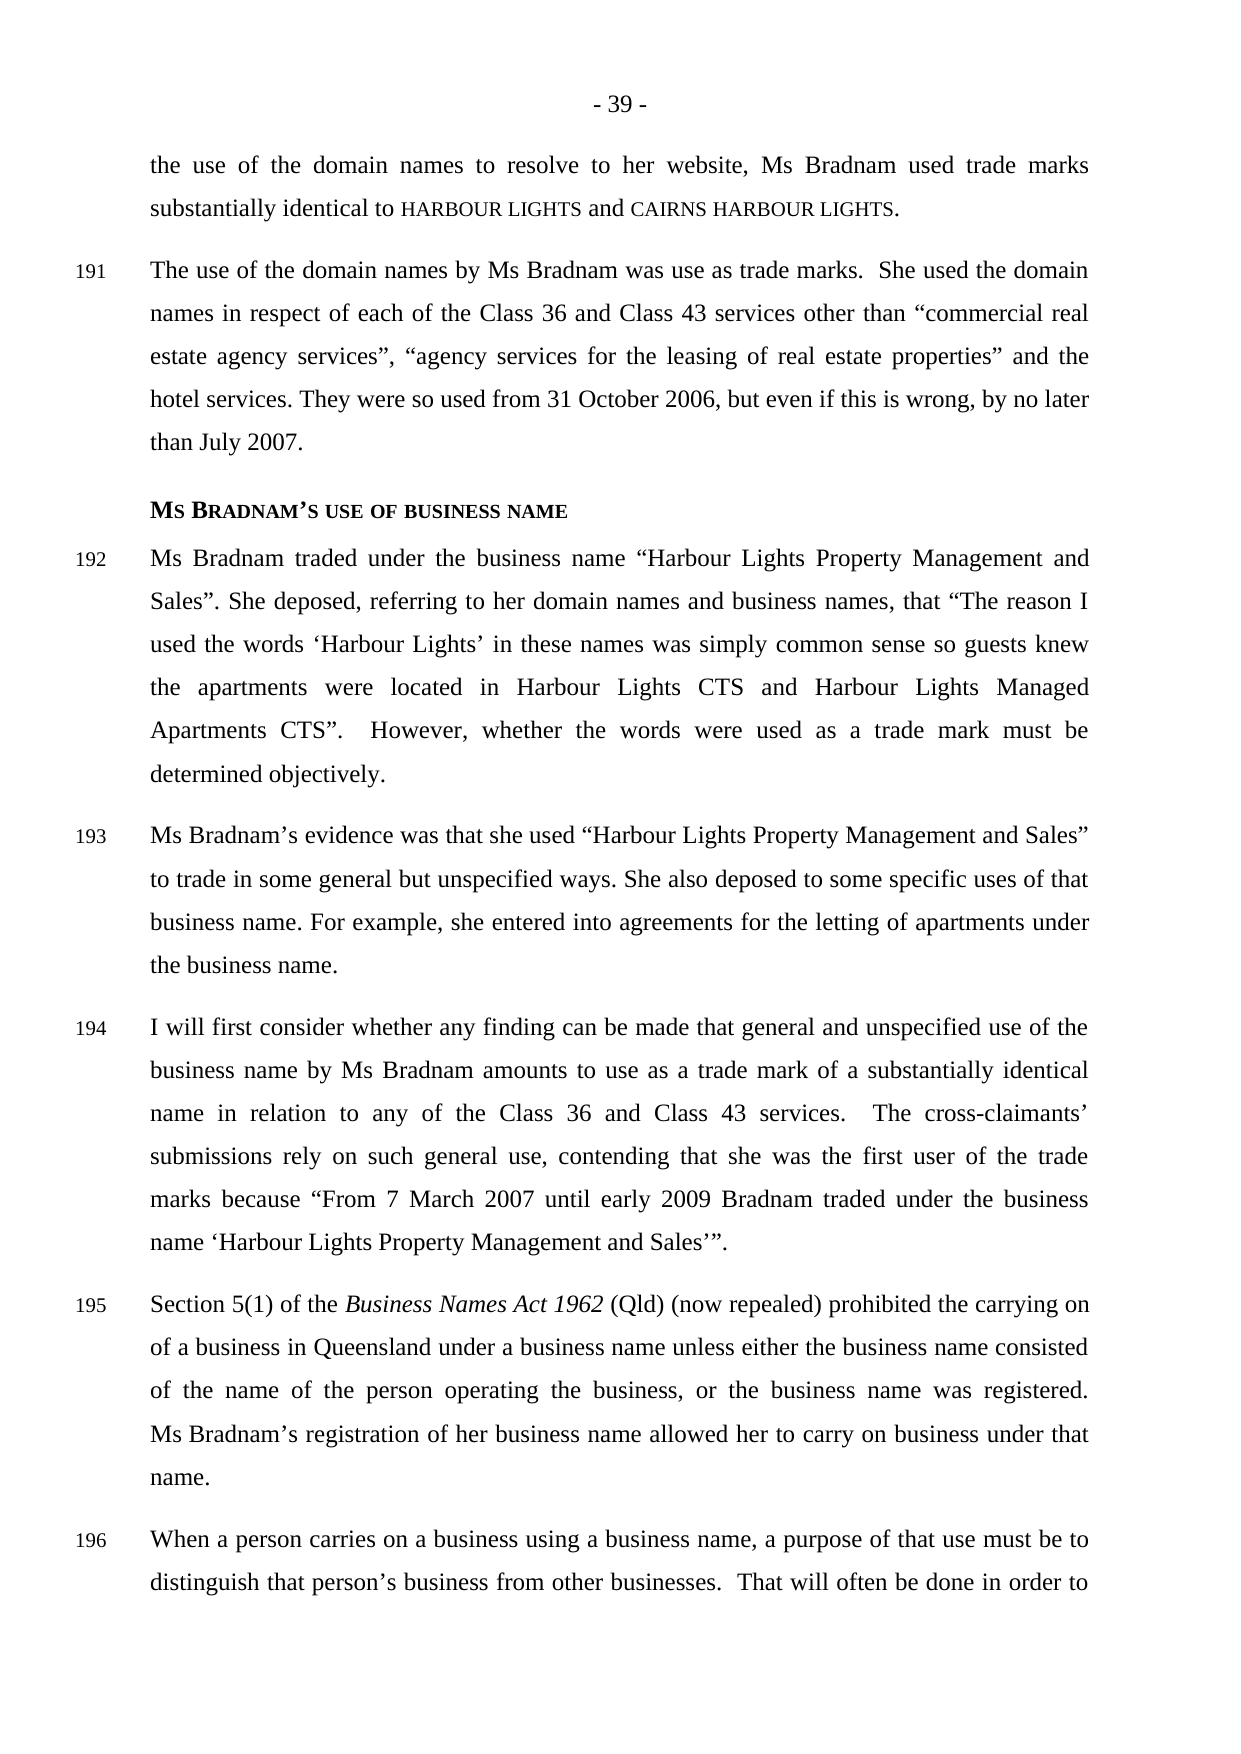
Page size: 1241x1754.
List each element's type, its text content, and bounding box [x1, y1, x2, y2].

text I will first consider whether any finding can be made that general and unspecified use of the business name by Ms Bradnam amounts to use as a trade mark of a substantially identical name in relation to any of the Class 36 and Class 43 services. The cross-claimants’ submissions rely on such general use, contending that she was the first user of the trade marks because “From 7 March 2007 until early 2009 Bradnam traded under the business name ‘Harbour Lights Property Management and Sales’”. [75, 1012, 1090, 1256]
subtitle Ms Bradnam’s use of business name [150, 496, 1090, 524]
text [75, 150, 1090, 222]
text Section 5(1) of the Business Names Act 1962 (Qld) (now repealed) prohibited the carrying on of a business in Queensland under a business name unless either the business name consisted of the name of the person operating the business, or the business name was registered. Ms Bradnam’s registration of her business name allowed her to carry on business under that name. [75, 1289, 1090, 1491]
text Ms Bradnam’s evidence was that she used “Harbour Lights Property Management and Sales” to trade in some general but unspecified ways. She also deposed to some specific uses of that business name. For example, she entered into agreements for the letting of apartments under the business name. [75, 821, 1090, 979]
text The use of the domain names by Ms Bradnam was use as trade marks. She used the domain names in respect of each of the Class 36 and Class 43 services other than “commercial real estate agency services”, “agency services for the leasing of real estate properties” and the hotel services. They were so used from 31 October 2006, but even if this is wrong, by no later than July 2007. [75, 255, 1090, 456]
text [75, 1524, 1090, 1596]
text Ms Bradnam traded under the business name “Harbour Lights Property Management and Sales”. She deposed, referring to her domain names and business names, that “The reason I used the words ‘Harbour Lights’ in these names was simply common sense so guests knew the apartments were located in Harbour Lights CTS and Harbour Lights Managed Apartments CTS”. However, whether the words were used as a trade mark must be determined objectively. [75, 543, 1090, 787]
